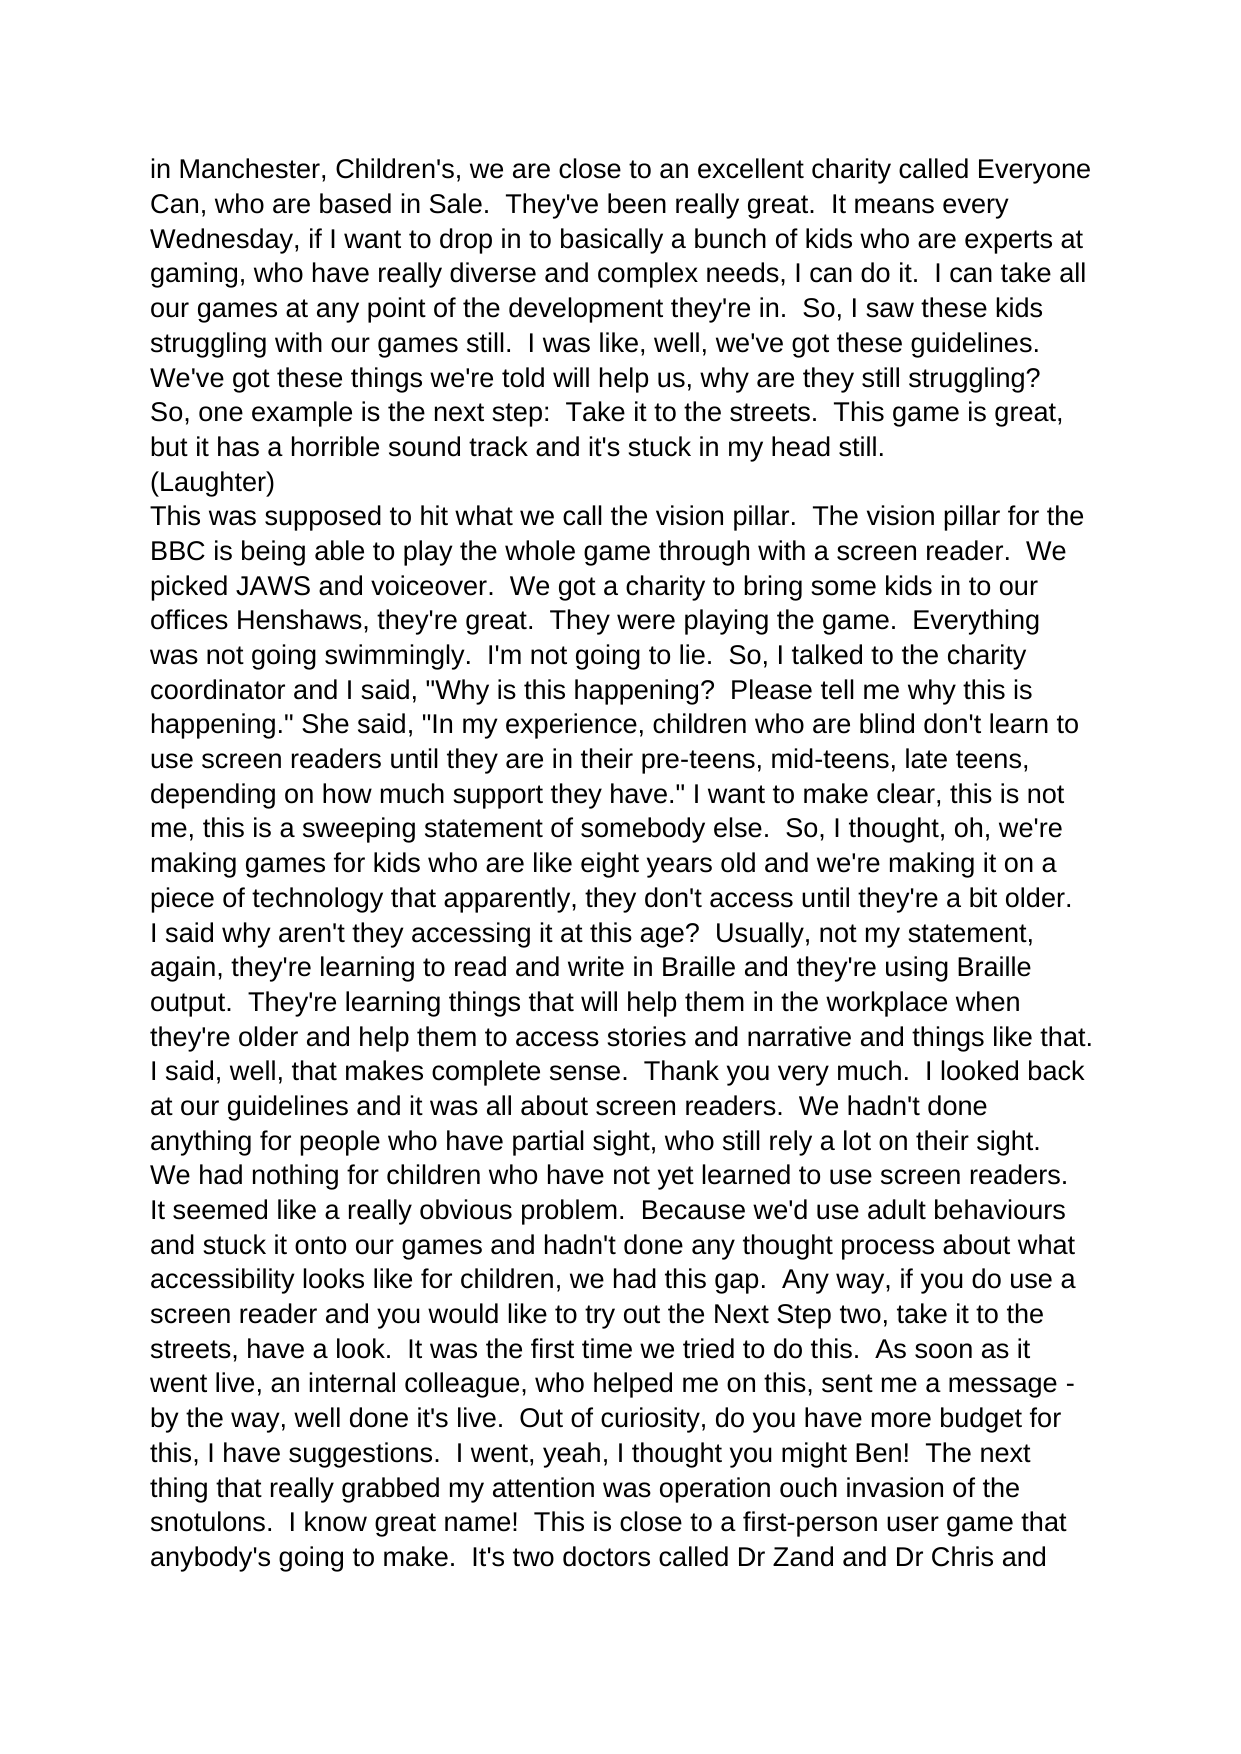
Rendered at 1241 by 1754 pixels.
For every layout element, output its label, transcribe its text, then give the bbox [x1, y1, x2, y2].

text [150, 497, 1095, 1572]
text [150, 150, 1095, 462]
text (Laughter) [150, 462, 719, 497]
